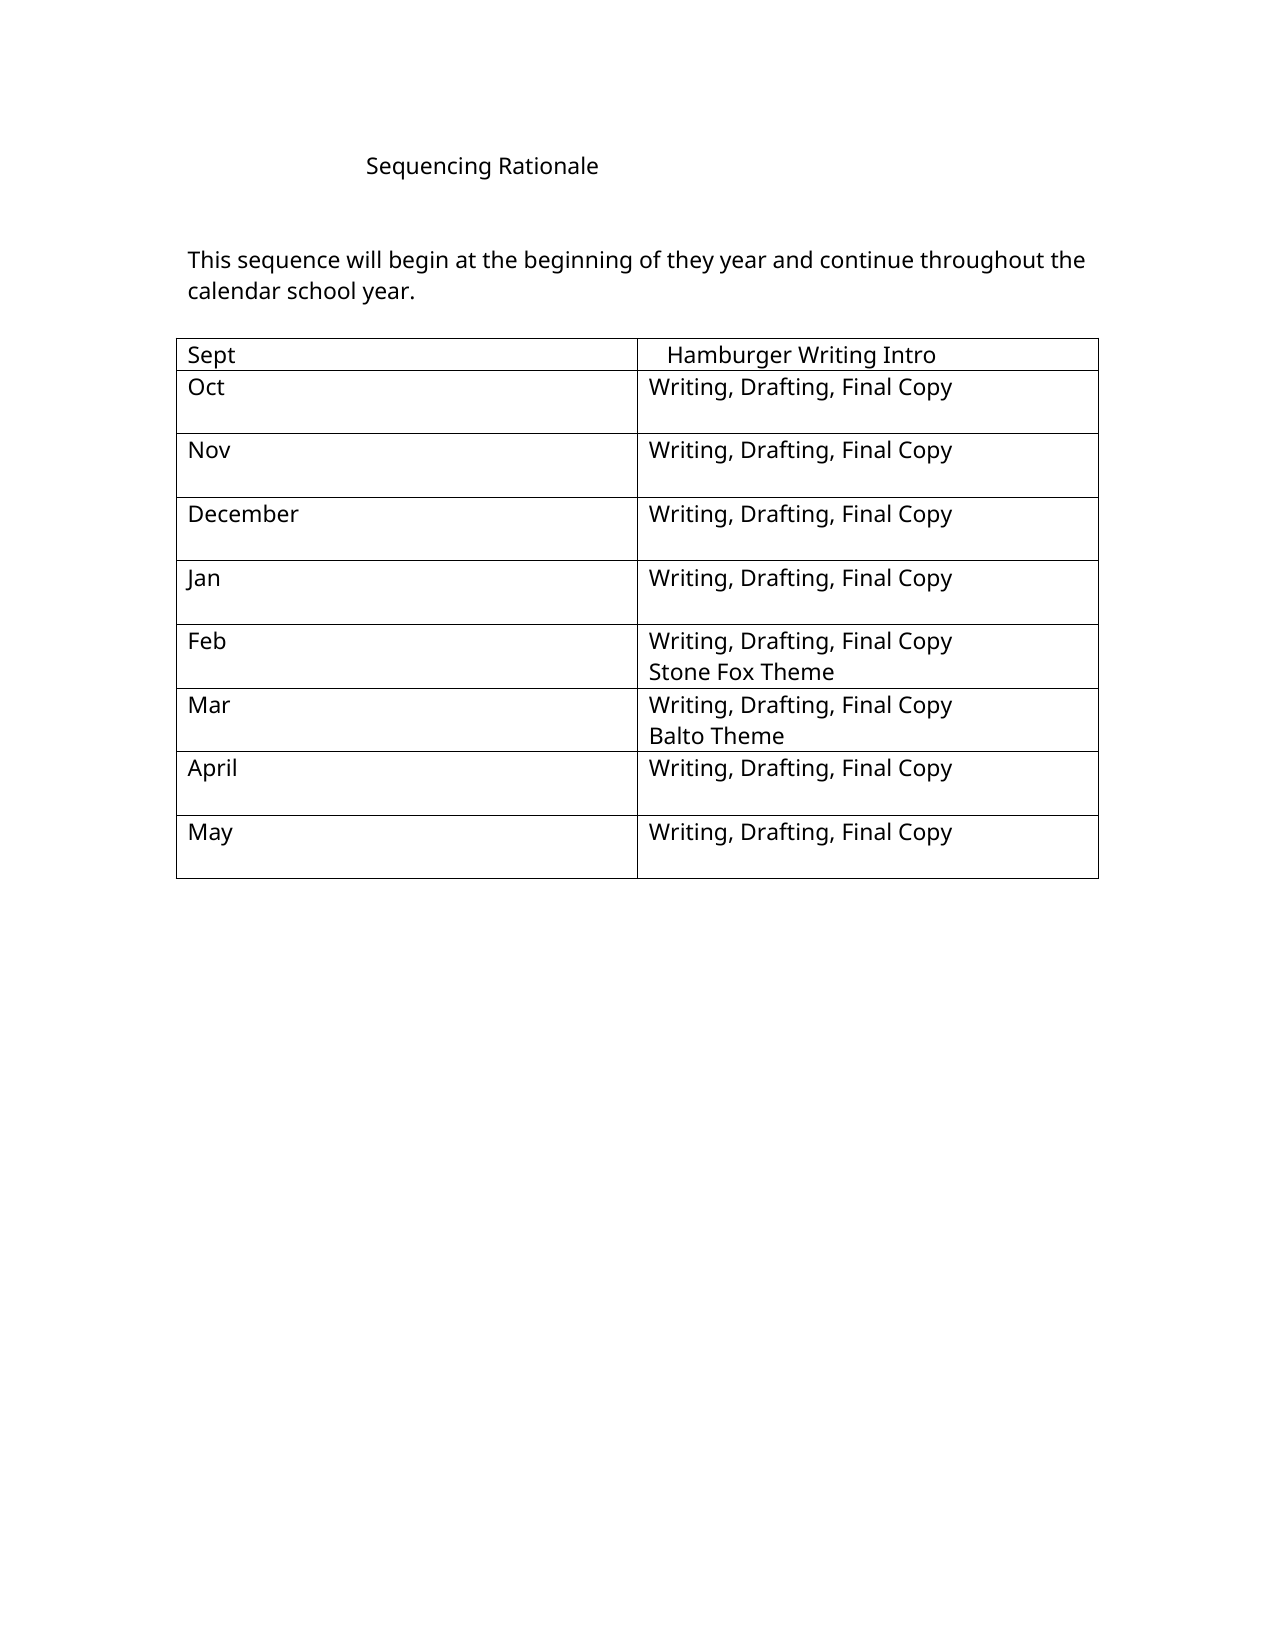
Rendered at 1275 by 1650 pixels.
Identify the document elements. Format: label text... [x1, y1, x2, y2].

table_cell Writing, Drafting, Final Copy [638, 371, 1098, 433]
table_cell May [177, 816, 637, 878]
table_cell Writing, Drafting, Final Copy Stone Fox Theme [638, 625, 1098, 687]
table_cell Oct [177, 371, 637, 433]
text Sequencing Rationale [187, 150, 1087, 181]
table_cell Writing, Drafting, Final Copy [638, 561, 1098, 624]
table_cell Writing, Drafting, Final Copy Balto Theme [638, 689, 1098, 751]
table_cell April [177, 752, 637, 814]
table_cell Writing, Drafting, Final Copy [638, 816, 1098, 878]
table_cell Writing, Drafting, Final Copy [638, 434, 1098, 497]
table_header Sept [177, 339, 637, 370]
table_cell December [177, 498, 637, 560]
table_header Hamburger Writing Intro [638, 339, 1098, 370]
table_cell Jan [177, 561, 637, 624]
table_cell Nov [177, 434, 637, 497]
table_cell Writing, Drafting, Final Copy [638, 752, 1098, 814]
text This sequence will begin at the beginning of they year and continue throughout the calendar school year. [187, 244, 1087, 306]
table_cell Mar [177, 689, 637, 751]
table_cell Writing, Drafting, Final Copy [638, 498, 1098, 560]
table_cell Feb [177, 625, 637, 687]
